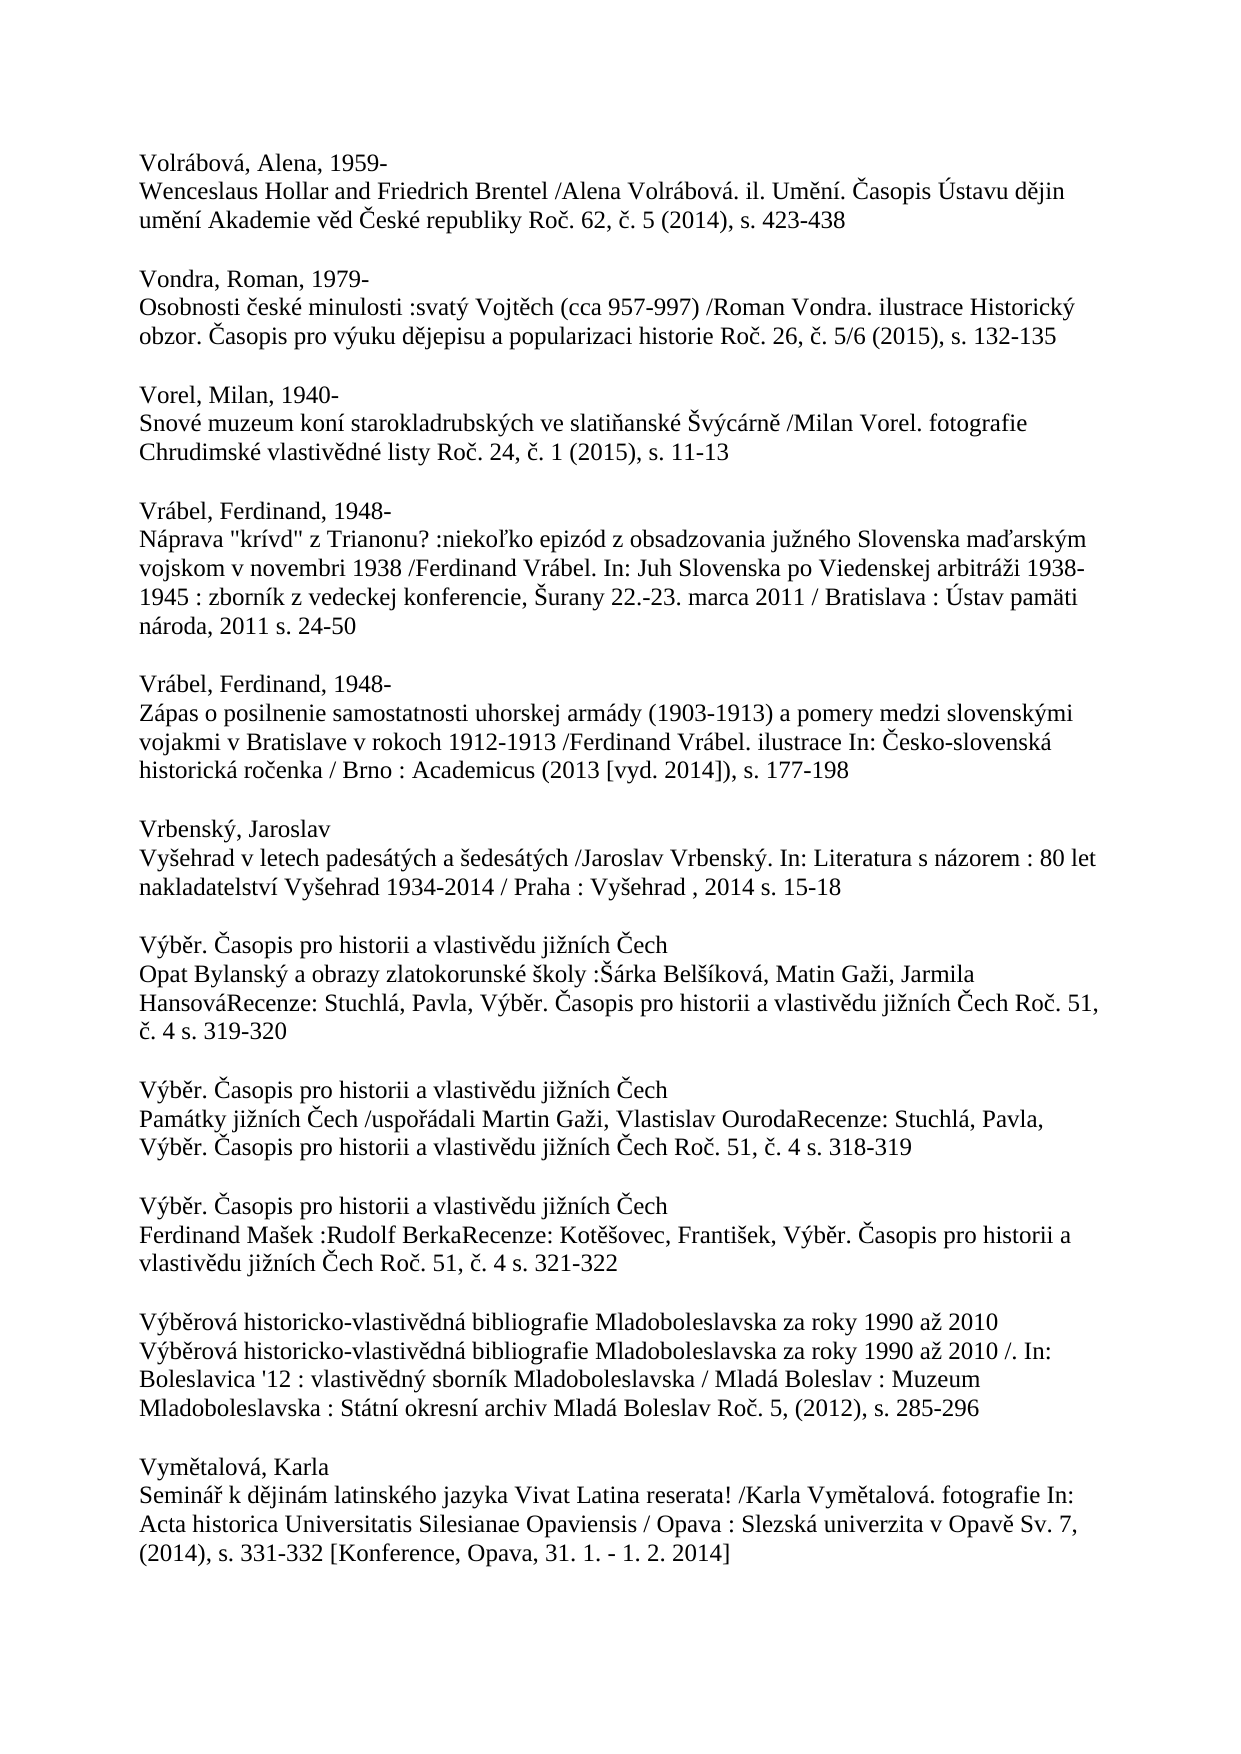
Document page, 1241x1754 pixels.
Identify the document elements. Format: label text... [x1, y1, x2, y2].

text Ferdinand Mašek :Rudolf BerkaRecenze: Kotěšovec, František, Výběr. Časopis pro historii a vlastivědu jižních Čech Roč. 51, č. 4 s. 321-322 [139, 1220, 1101, 1277]
text Zápas o posilnenie samostatnosti uhorskej armády (1903-1913) a pomery medzi slovenskými vojakmi v Bratislave v rokoch 1912-1913 /Ferdinand Vrábel. ilustrace In: Česko-slovenská historická ročenka / Brno : Academicus (2013 [vyd. 2014]), s. 177-198 [139, 698, 1101, 784]
text Vrábel, Ferdinand, 1948- [139, 496, 1101, 524]
text Osobnosti české minulosti :svatý Vojtěch (cca 957-997) /Roman Vondra. ilustrace Historický obzor. Časopis pro výuku dějepisu a popularizaci historie Roč. 26, č. 5/6 (2015), s. 132-135 [139, 292, 1101, 350]
text Seminář k dějinám latinského jazyka Vivat Latina reserata! /Karla Vymětalová. fotografie In: Acta historica Universitatis Silesianae Opaviensis / Opava : Slezská univerzita v Opavě Sv. 7, (2014), s. 331-332 [Konference, Opava, 31. 1. - 1. 2. 2014] [139, 1481, 1101, 1567]
text Výběr. Časopis pro historii a vlastivědu jižních Čech [139, 930, 1101, 959]
text Památky jižních Čech /uspořádali Martin Gaži, Vlastislav OurodaRecenze: Stuchlá, Pavla, Výběr. Časopis pro historii a vlastivědu jižních Čech Roč. 51, č. 4 s. 318-319 [139, 1104, 1101, 1161]
text Vymětalová, Karla [139, 1452, 1101, 1481]
text Výběr. Časopis pro historii a vlastivědu jižních Čech [139, 1191, 1101, 1220]
text Výběr. Časopis pro historii a vlastivědu jižních Čech [139, 1075, 1101, 1104]
text Náprava "krívd" z Trianonu? :niekoľko epizód z obsadzovania južného Slovenska maďarským vojskom v novembri 1938 /Ferdinand Vrábel. In: Juh Slovenska po Viedenskej arbitráži 1938-1945 : zborník z vedeckej konferencie, Šurany 22.-23. marca 2011 / Bratislava : Ústav pamäti národa, 2011 s. 24-50 [139, 524, 1101, 639]
text Vrábel, Ferdinand, 1948- [139, 669, 1101, 698]
text Wenceslaus Hollar and Friedrich Brentel /Alena Volrábová. il. Umění. Časopis Ústavu dějin umění Akademie věd České republiky Roč. 62, č. 5 (2014), s. 423-438 [139, 176, 1101, 234]
text Opat Bylanský a obrazy zlatokorunské školy :Šárka Belšíková, Matin Gaži, Jarmila HansováRecenze: Stuchlá, Pavla, Výběr. Časopis pro historii a vlastivědu jižních Čech Roč. 51, č. 4 s. 319-320 [139, 959, 1101, 1045]
text Vorel, Milan, 1940- [139, 380, 1101, 408]
text Volrábová, Alena, 1959- [139, 148, 1101, 176]
text Vondra, Roman, 1979- [139, 264, 1101, 292]
text Výběrová historicko-vlastivědná bibliografie Mladoboleslavska za roky 1990 až 2010 /. In: Boleslavica '12 : vlastivědný sborník Mladoboleslavska / Mladá Boleslav : Muzeum Mladoboleslavska : Státní okresní archiv Mladá Boleslav Roč. 5, (2012), s. 285-296 [139, 1336, 1101, 1422]
text Snové muzeum koní starokladrubských ve slatiňanské Švýcárně /Milan Vorel. fotografie Chrudimské vlastivědné listy Roč. 24, č. 1 (2015), s. 11-13 [139, 408, 1101, 466]
text Vrbenský, Jaroslav [139, 814, 1101, 843]
text Vyšehrad v letech padesátých a šedesátých /Jaroslav Vrbenský. In: Literatura s názorem : 80 let nakladatelství Vyšehrad 1934-2014 / Praha : Vyšehrad , 2014 s. 15-18 [139, 843, 1101, 900]
text Výběrová historicko-vlastivědná bibliografie Mladoboleslavska za roky 1990 až 2010 [139, 1307, 1101, 1336]
